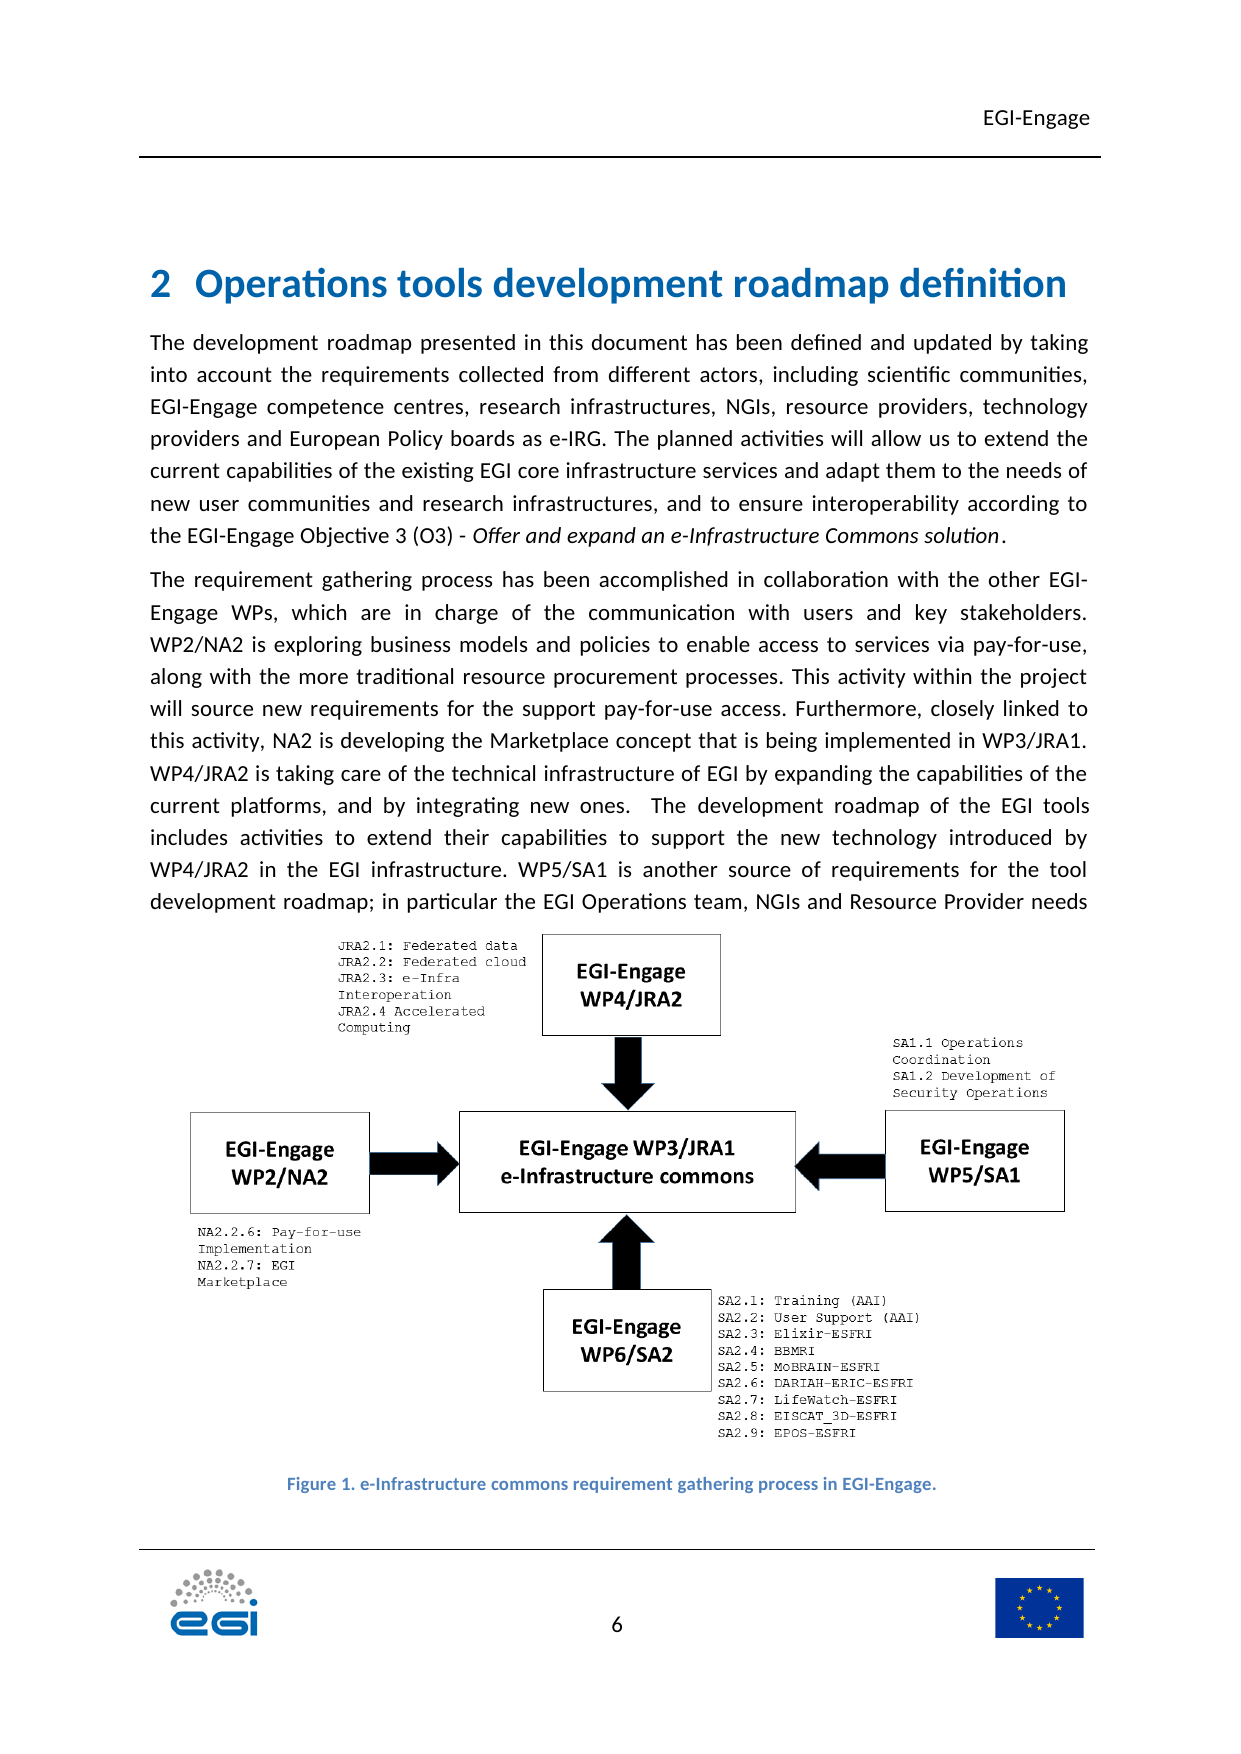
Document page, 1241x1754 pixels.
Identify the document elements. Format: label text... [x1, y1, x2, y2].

text The requirement gathering process has been accomplished in collaboration with the other EGI-Engage WPs, which are in charge of the communication with users and key stakeholders. WP2/NA2 is exploring business models and policies to enable access to services via pay-for-use, along with the more traditional resource procurement processes. This activity within the project will source new requirements for the support pay-for-use access. Furthermore, closely linked to this activity, NA2 is developing the Marketplace concept that is being implemented in WP3/JRA1. WP4/JRA2 is taking care of the technical infrastructure of EGI by expanding the capabilities of the current platforms, and by integrating new ones. The development roadmap of the EGI tools includes activities to extend their capabilities to support the new technology introduced by WP4/JRA2 in the EGI infrastructure. WP5/SA1 is another source of requirements for the tool development roadmap; in particular the EGI Operations team, NGIs and Resource Provider needs are collected by this activity. Finally, the requirements from the eight EGI-Engage competence centres and, in general, from the EGI users are gathered in WP6/SA2, which coordinates the provisioning of services for scientific communities. The communication channel with WP6/SA2 is of critical importance in order to successfully identify the most relevant e-Infrastructure Commons requirements for users. [150, 566, 1090, 915]
text The development roadmap presented in this document has been defined and updated by taking into account the requirements collected from different actors, including scientific communities, EGI-Engage competence centres, research infrastructures, NGIs, resource providers, technology providers and European Policy boards as e-IRG. The planned activities will allow us to extend the current capabilities of the existing EGI core infrastructure services and adapt them to the needs of new user communities and research infrastructures, and to ensure interoperability according to the EGI-Engage Objective 3 (O3) - Offer and expand an e-Infrastructure Commons solution. [150, 328, 1090, 549]
picture [995, 1578, 1084, 1638]
picture [146, 926, 1088, 1456]
picture [150, 1567, 276, 1638]
subtitle Operations tools development roadmap definition [150, 257, 1090, 308]
